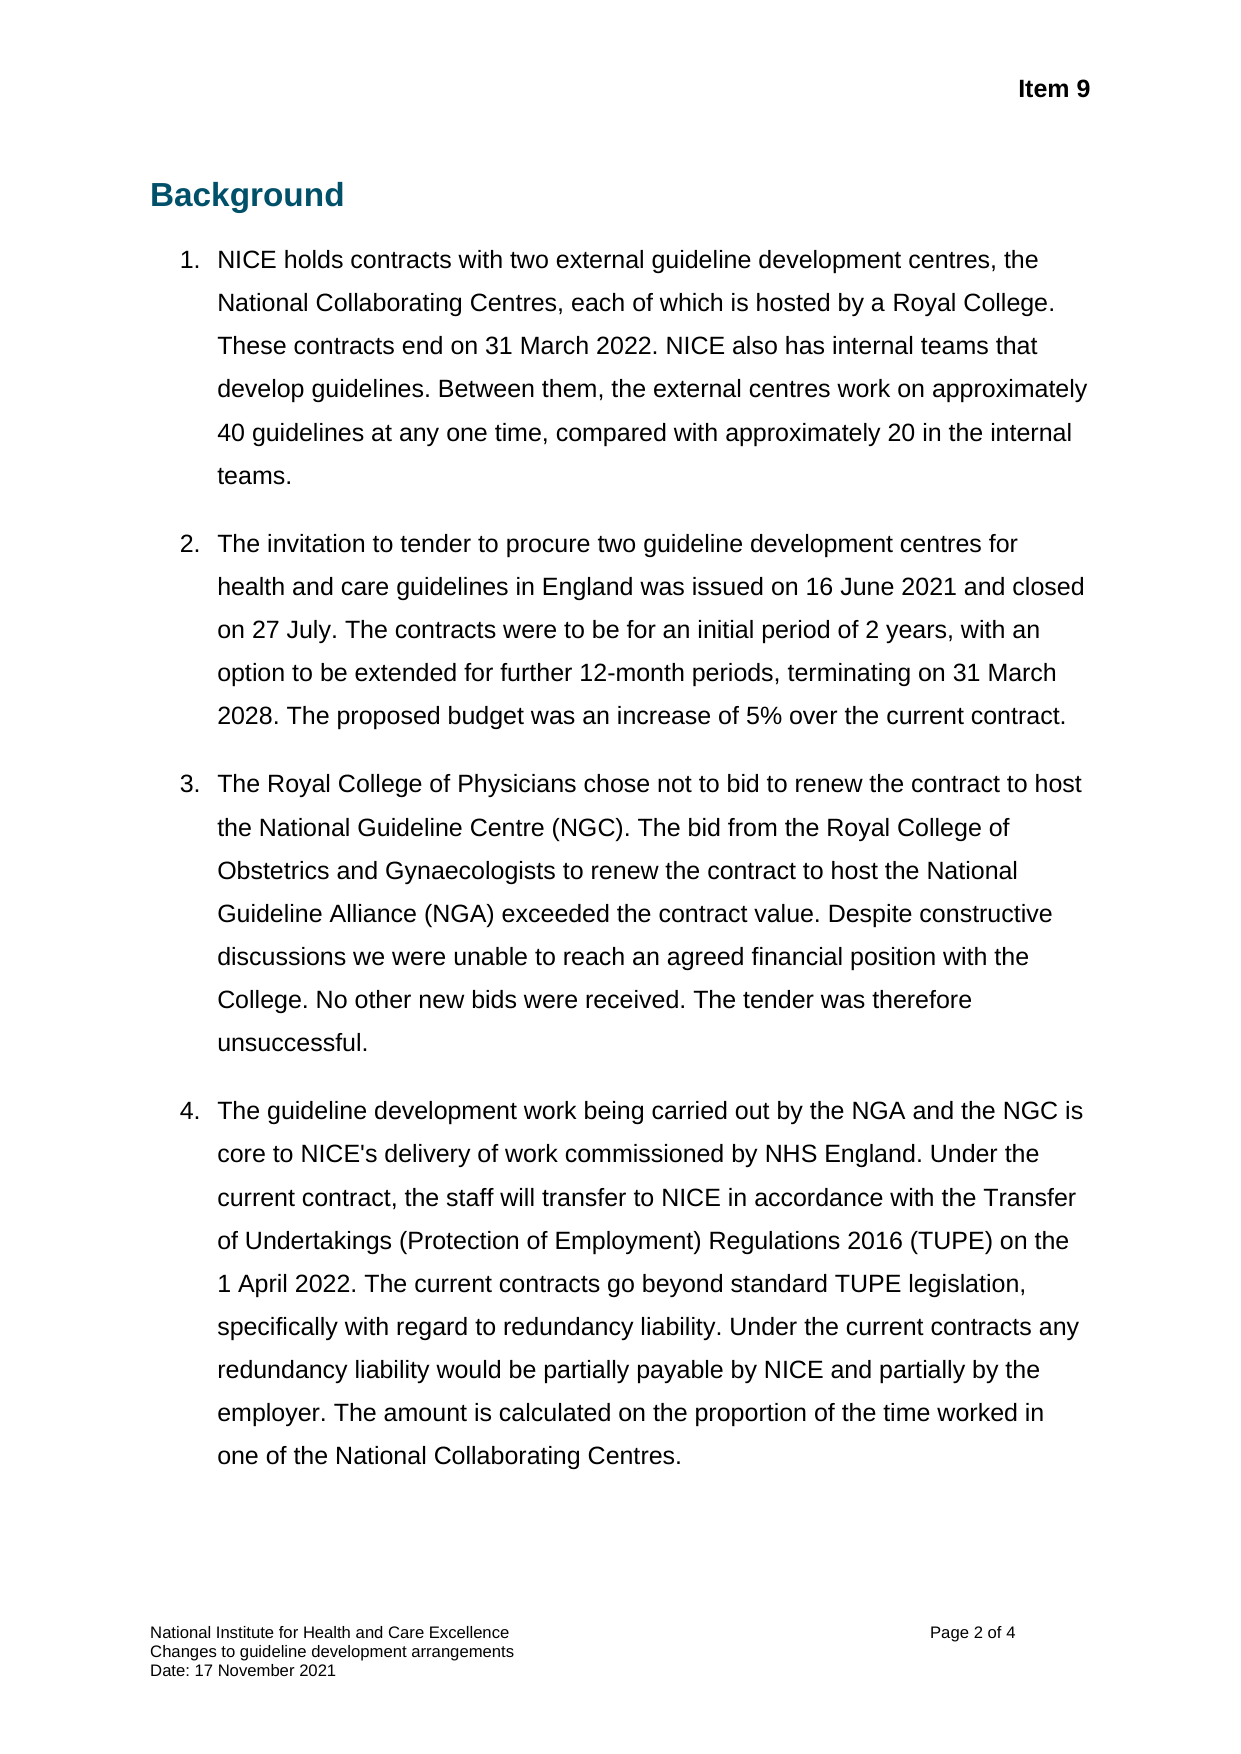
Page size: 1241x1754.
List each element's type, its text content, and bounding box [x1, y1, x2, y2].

subtitle Background [150, 175, 1090, 213]
text The guideline development work being carried out by the NGA and the NGC is core to NICE's delivery of work commissioned by NHS England. Under the current contract, the staff will transfer to NICE in accordance with the Transfer of Undertakings (Protection of Employment) Regulations 2016 (TUPE) on the 1 April 2022. The current contracts go beyond standard TUPE legislation, specifically with regard to redundancy liability. Under the current contracts any redundancy liability would be partially payable by NICE and partially by the employer. The amount is calculated on the proportion of the time worked in one of the National Collaborating Centres. [179, 1096, 1090, 1470]
text The invitation to tender to procure two guideline development centres for health and care guidelines in England was issued on 16 June 2021 and closed on 27 July. The contracts were to be for an initial period of 2 years, with an option to be extended for further 12-month periods, terminating on 31 March 2028. The proposed budget was an increase of 5% over the current contract. [179, 529, 1090, 730]
text NICE holds contracts with two external guideline development centres, the National Collaborating Centres, each of which is hosted by a Royal College. These contracts end on 31 March 2022. NICE also has internal teams that develop guidelines. Between them, the external centres work on approximately 40 guidelines at any one time, compared with approximately 20 in the internal teams. [179, 245, 1090, 489]
text The Royal College of Physicians chose not to bid to renew the contract to host the National Guideline Centre (NGC). The bid from the Royal College of Obstetrics and Gynaecologists to renew the contract to host the National Guideline Alliance (NGA) exceeded the contract value. Despite constructive discussions we were unable to reach an agreed financial position with the College. No other new bids were received. The tender was therefore unsuccessful. [179, 769, 1090, 1057]
